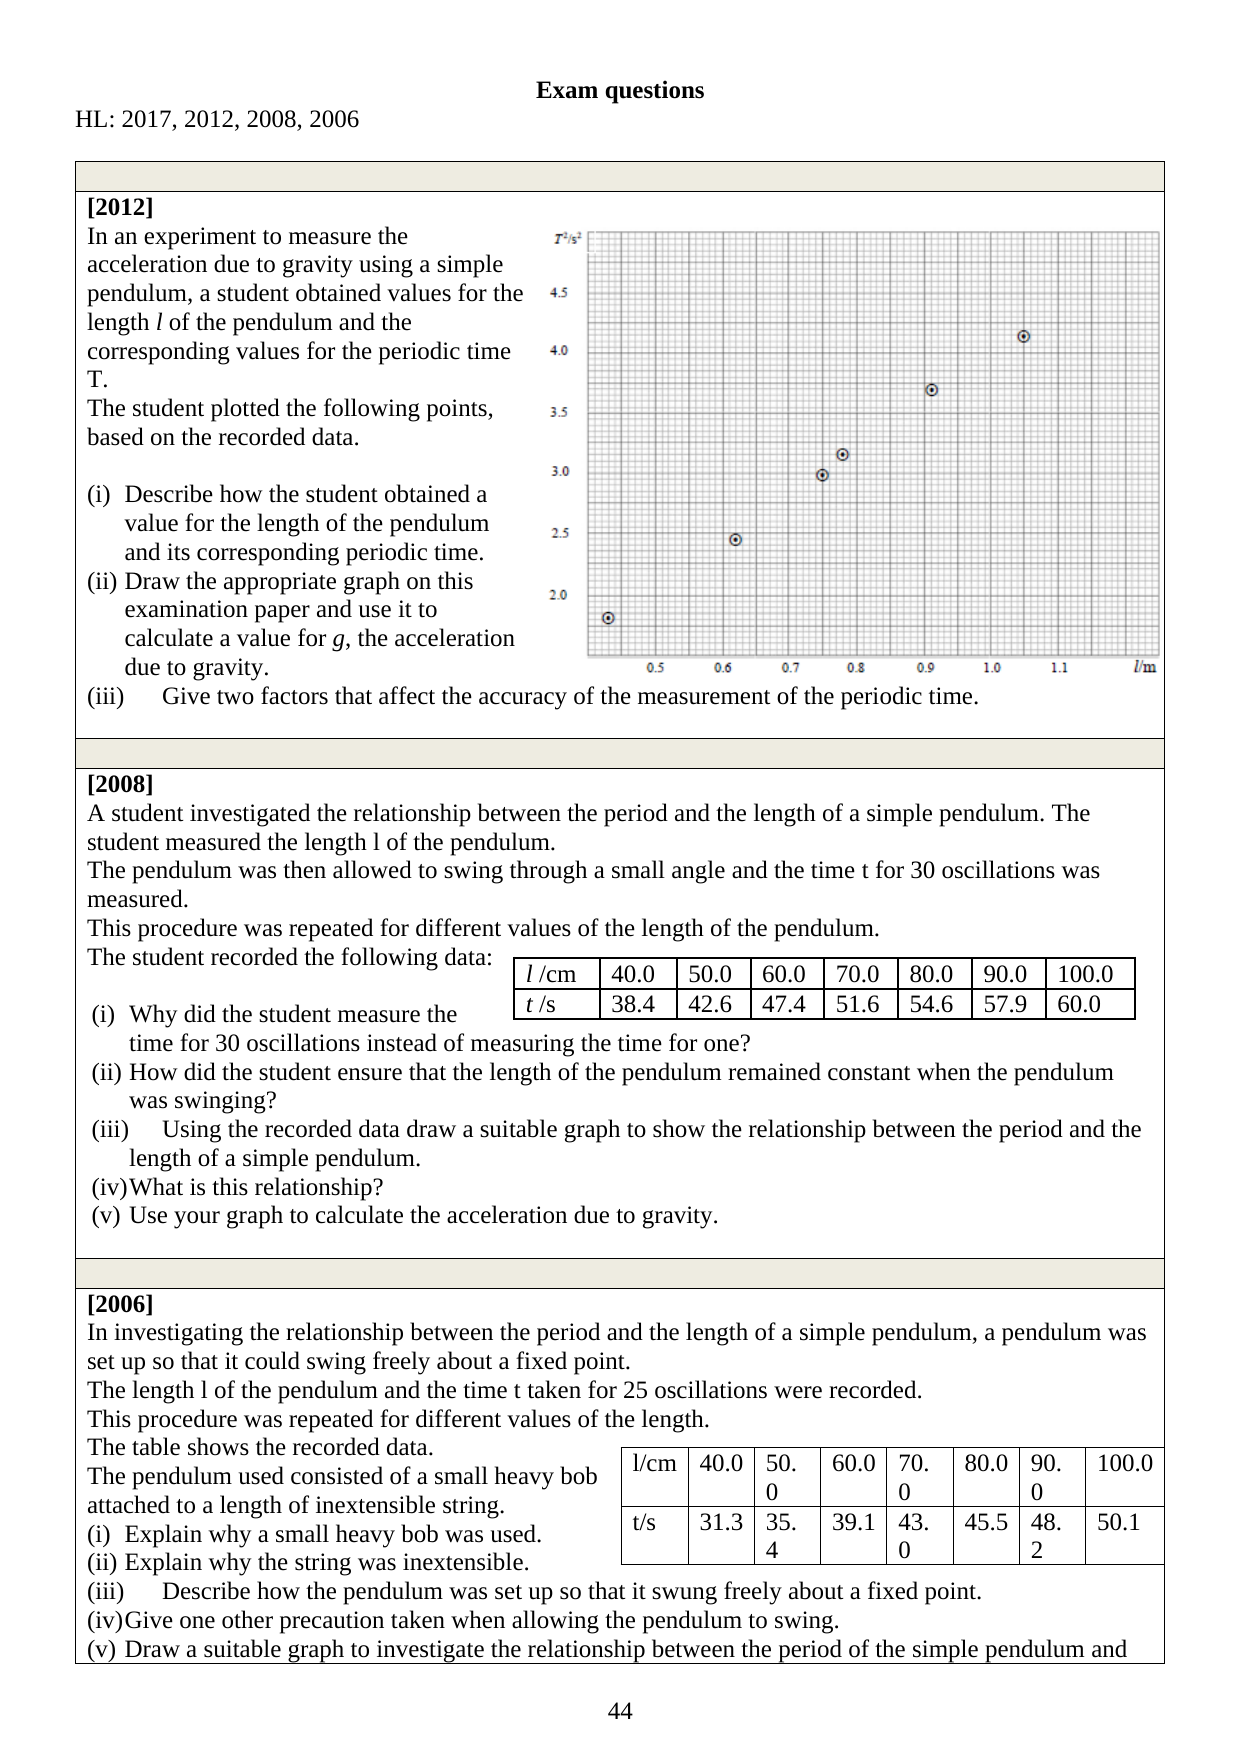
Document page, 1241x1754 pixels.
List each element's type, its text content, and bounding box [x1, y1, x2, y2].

text HL: 2017, 2012, 2008, 2006 [75, 104, 1165, 132]
table_cell [2012] In an experiment to measure the acceleration due to gravity using a simple pendulum, a student obtained values for the length l of the pendulum and the corresponding values for the periodic time T. The student plotted the following points, based on the recorded data. Describe how the student obtained a value for the length of the pendulum and its corresponding periodic time. Draw the appropriate graph on this examination paper and use it to calculate a value for g, the acceleration due to gravity. Give two factors that affect the accuracy of the measurement of the periodic time. [76, 192, 1164, 738]
table_cell [76, 1259, 1164, 1288]
text Exam questions [75, 75, 1165, 104]
table_cell [2008] A student investigated the relationship between the period and the length of a simple pendulum. The student measured the length l of the pendulum. The pendulum was then allowed to swing through a small angle and the time t for 30 oscillations was measured. This procedure was repeated for different values of the length of the pendulum. The student recorded the following data: Why did the student measure the time for 30 oscillations instead of measuring the time for one? How did the student ensure that the length of the pendulum remained constant when the pendulum was swinging? Using the recorded data draw a suitable graph to show the relationship between the period and the length of a simple pendulum. What is this relationship? Use your graph to calculate the acceleration due to gravity. [76, 769, 1164, 1258]
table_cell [76, 1289, 1164, 1662]
table_header [76, 162, 1164, 191]
table_cell [76, 739, 1164, 768]
